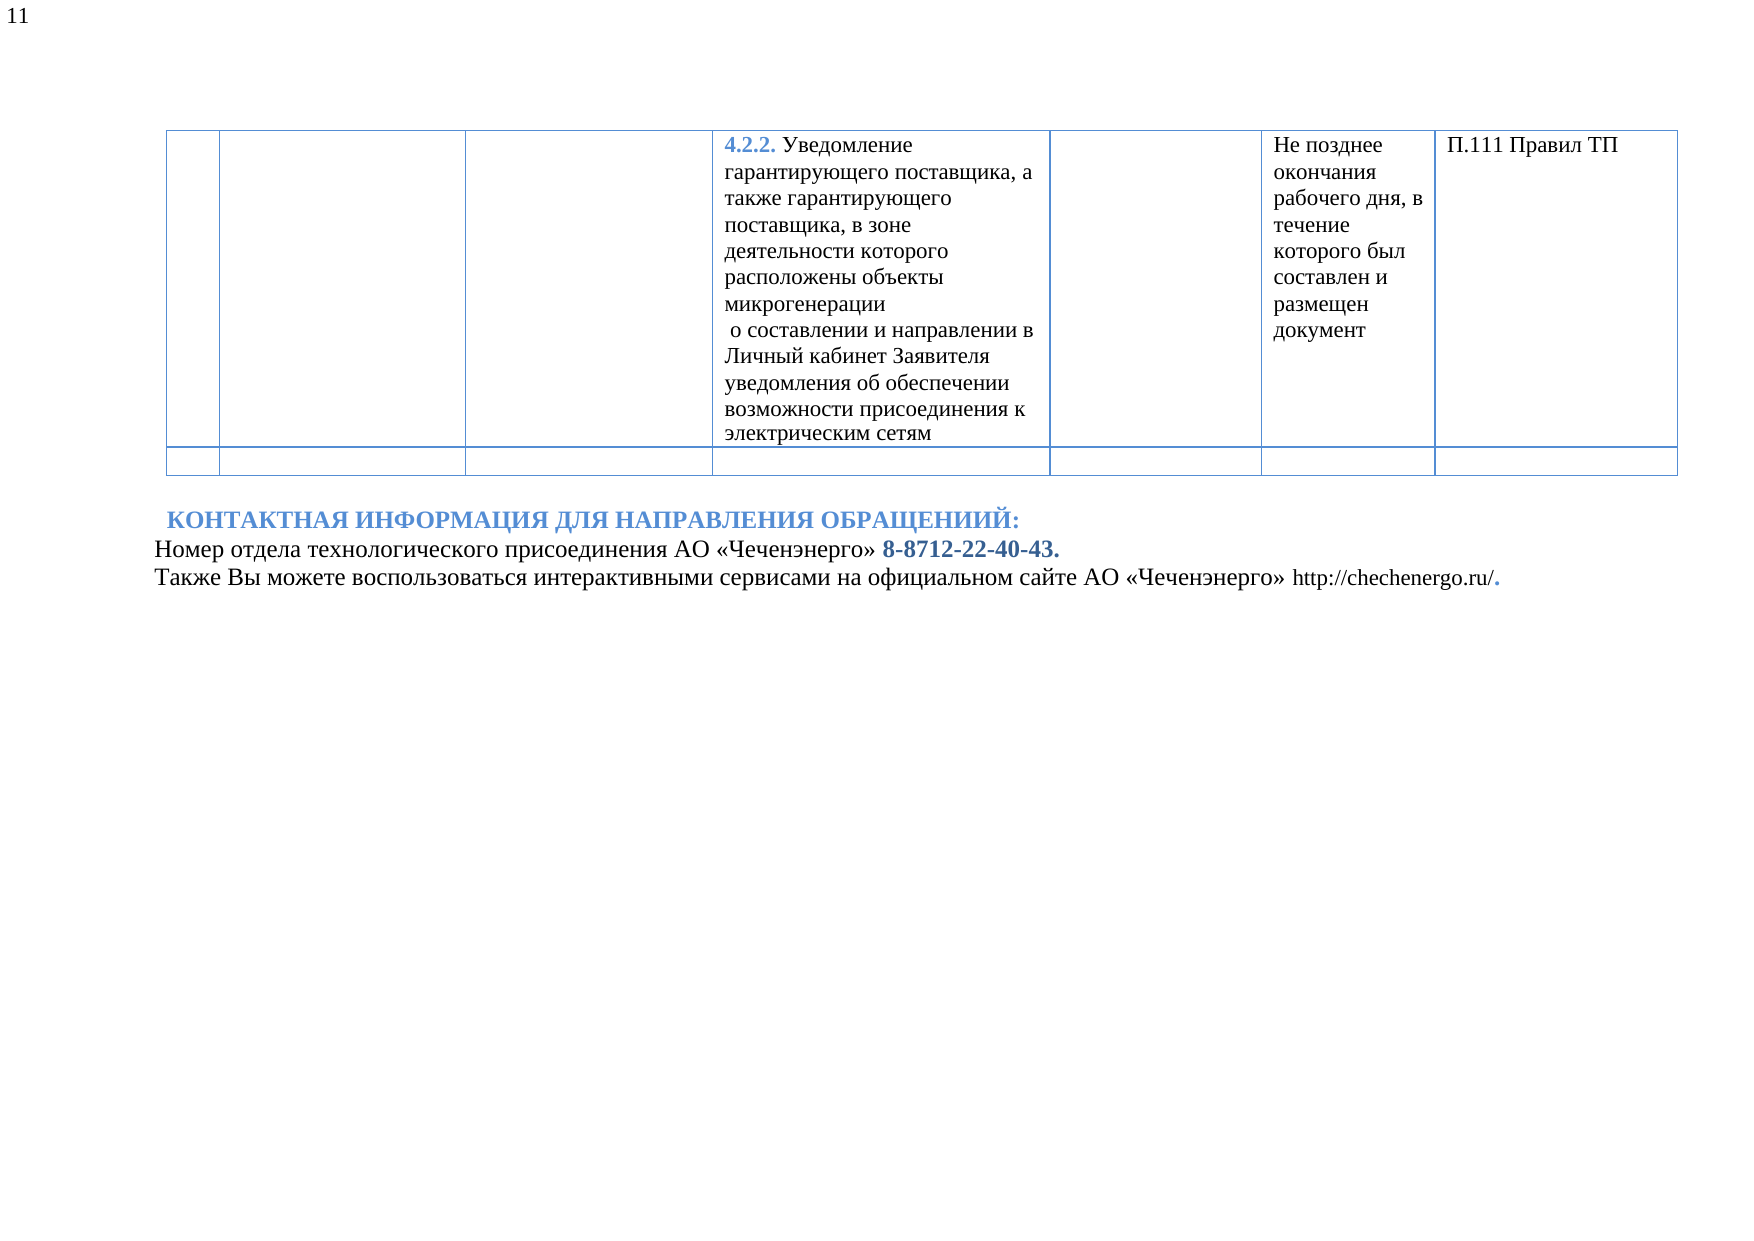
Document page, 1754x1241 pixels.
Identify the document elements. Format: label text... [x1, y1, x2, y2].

table_header [1051, 131, 1261, 446]
table_header [466, 131, 712, 446]
table_cell [220, 448, 465, 475]
table_cell [167, 448, 219, 475]
table_cell [466, 448, 712, 475]
table_header П.111 Правил ТП [1436, 131, 1677, 446]
text Также Вы можете воспользоваться интерактивными сервисами на официальном сайте АО «Чеченэнерго» http://chechenergo.ru/. [154, 562, 1689, 591]
table_cell [713, 448, 1049, 475]
table_header 4.2.2. Уведомление гарантирующего поставщика, а также гарантирующего поставщика, в зоне деятельности которого расположены объекты микрогенерации о составлении и направлении в Личный кабинет Заявителя уведомления об обеспечении возможности присоединения к электрическим сетям [713, 131, 1049, 446]
text КОНТАКТНАЯ ИНФОРМАЦИЯ ДЛЯ НАПРАВЛЕНИЯ ОБРАЩЕНИИЙ: [167, 505, 1689, 534]
table_header [220, 131, 465, 446]
text Номер отдела технологического присоединения АО «Чеченэнерго» 8-8712-22-40-43. [154, 534, 1689, 562]
table_cell [1436, 448, 1677, 475]
table_cell [1262, 448, 1434, 475]
table_header Не позднее окончания рабочего дня, в течение которого был составлен и размещен документ [1262, 131, 1434, 446]
table_header [167, 131, 219, 446]
table_cell [1051, 448, 1261, 475]
